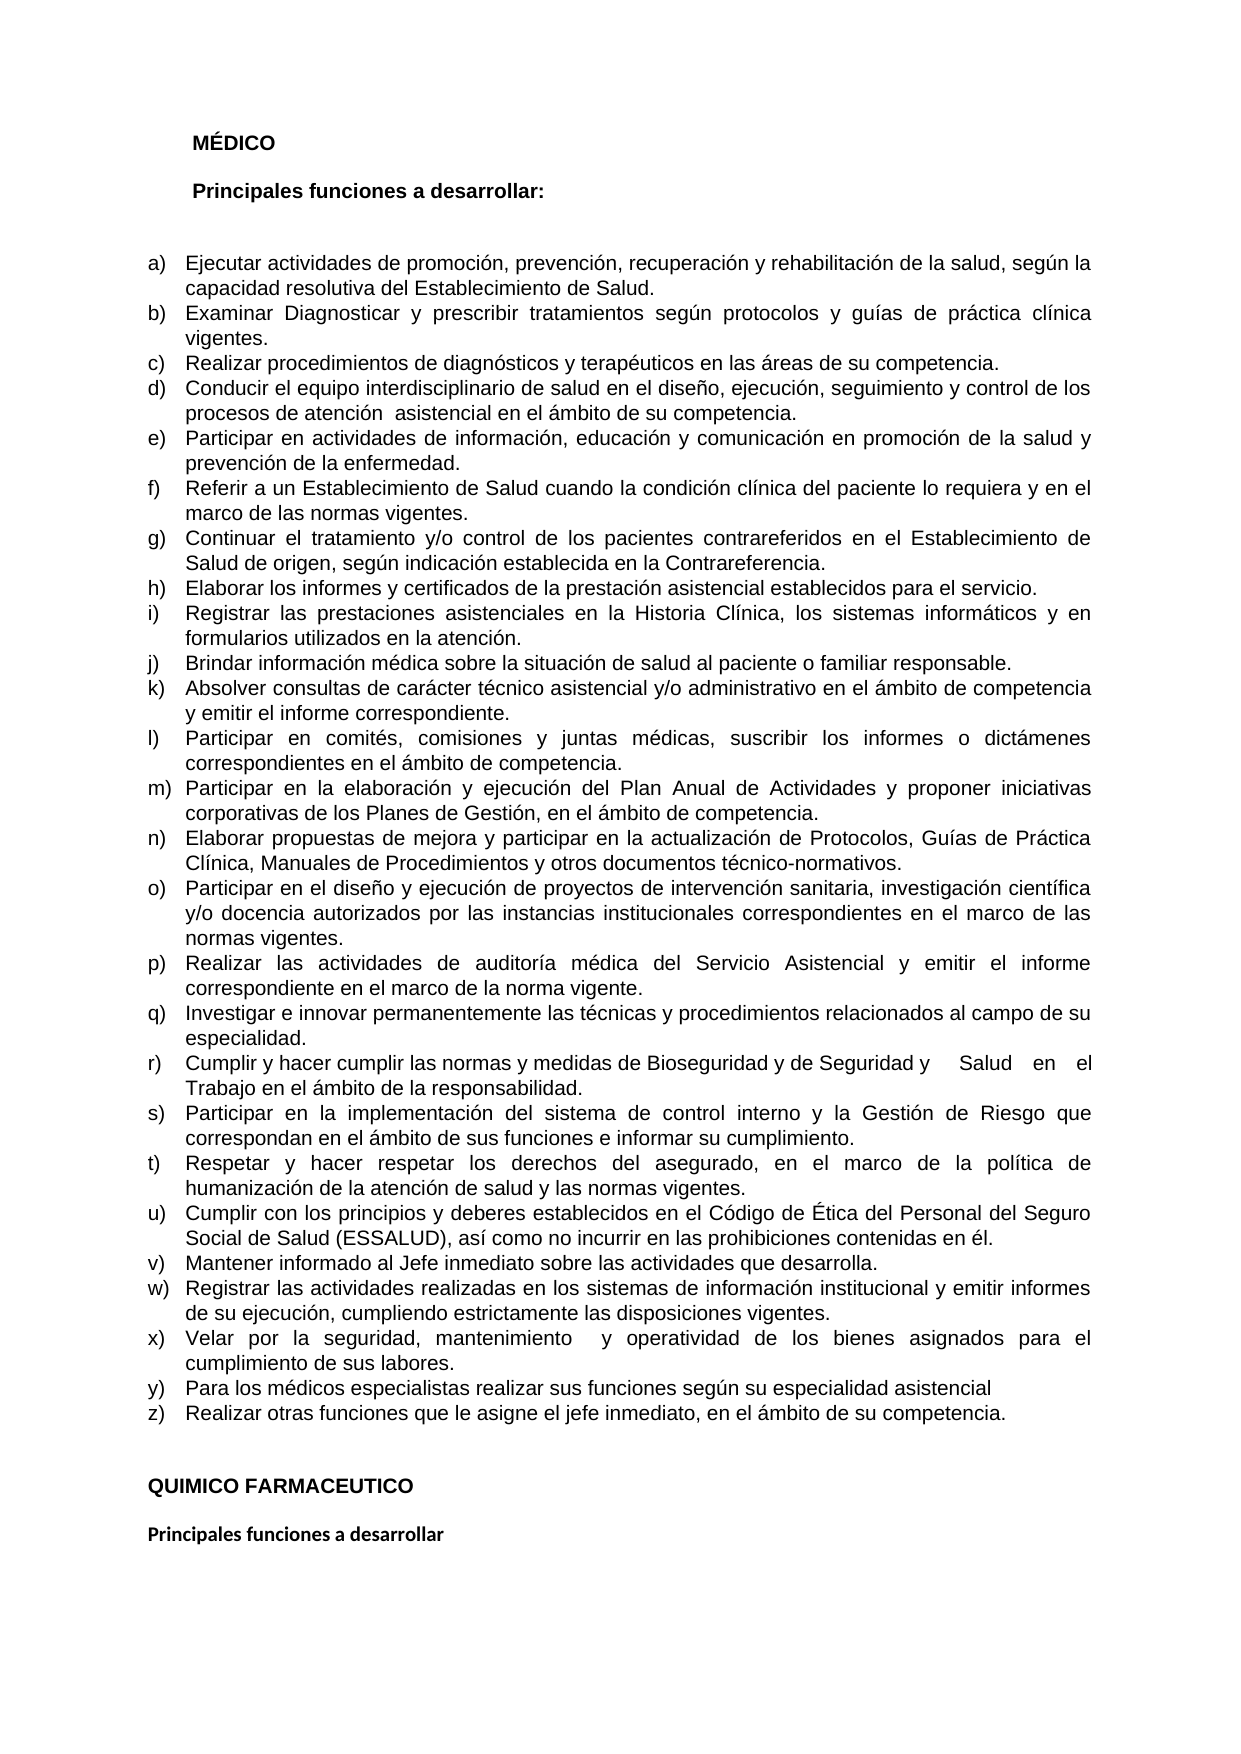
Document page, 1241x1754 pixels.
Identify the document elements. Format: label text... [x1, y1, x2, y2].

text QUIMICO FARMACEUTICO [148, 1474, 1092, 1498]
list Participar en actividades de información, educación y comunicación en promoción de la salud y prevención de la enfermedad. [148, 426, 1092, 476]
list Participar en comités, comisiones y juntas médicas, suscribir los informes o dictámenes correspondientes en el ámbito de competencia. [148, 726, 1092, 776]
list Elaborar los informes y certificados de la prestación asistencial establecidos para el servicio. [148, 576, 1092, 601]
list Investigar e innovar permanentemente las técnicas y procedimientos relacionados al campo de su especialidad. [148, 1001, 1092, 1051]
list Para los médicos especialistas realizar sus funciones según su especialidad asistencial [148, 1376, 1092, 1401]
list Referir a un Establecimiento de Salud cuando la condición clínica del paciente lo requiera y en el marco de las normas vigentes. [148, 476, 1092, 526]
list Elaborar propuestas de mejora y participar en la actualización de Protocolos, Guías de Práctica Clínica, Manuales de Procedimientos y otros documentos técnico-normativos. [148, 826, 1092, 876]
list Absolver consultas de carácter técnico asistencial y/o administrativo en el ámbito de competencia y emitir el informe correspondiente. [148, 676, 1092, 726]
list Velar por la seguridad, mantenimiento y operatividad de los bienes asignados para el cumplimiento de sus labores. [148, 1326, 1092, 1376]
list Realizar otras funciones que le asigne el jefe inmediato, en el ámbito de su competencia. [148, 1401, 1092, 1426]
text Principales funciones a desarrollar [148, 1522, 1092, 1547]
list Cumplir y hacer cumplir las normas y medidas de Bioseguridad y de Seguridad y Salud en el Trabajo en el ámbito de la responsabilidad. [148, 1051, 1092, 1101]
list Participar en la implementación del sistema de control interno y la Gestión de Riesgo que correspondan en el ámbito de sus funciones e informar su cumplimiento. [148, 1101, 1092, 1151]
list Realizar procedimientos de diagnósticos y terapéuticos en las áreas de su competencia. [148, 351, 1092, 376]
list Registrar las prestaciones asistenciales en la Historia Clínica, los sistemas informáticos y en formularios utilizados en la atención. [148, 601, 1092, 651]
text Principales funciones a desarrollar: [192, 179, 1092, 203]
list Realizar las actividades de auditoría médica del Servicio Asistencial y emitir el informe correspondiente en el marco de la norma vigente. [148, 951, 1092, 1001]
list Examinar Diagnosticar y prescribir tratamientos según protocolos y guías de práctica clínica vigentes. [148, 301, 1092, 351]
list Cumplir con los principios y deberes establecidos en el Código de Ética del Personal del Seguro Social de Salud (ESSALUD), así como no incurrir en las prohibiciones contenidas en él. [148, 1201, 1092, 1251]
list Mantener informado al Jefe inmediato sobre las actividades que desarrolla. [148, 1251, 1092, 1276]
list Ejecutar actividades de promoción, prevención, recuperación y rehabilitación de la salud, según la capacidad resolutiva del Establecimiento de Salud. [148, 251, 1092, 301]
list Participar en la elaboración y ejecución del Plan Anual de Actividades y proponer iniciativas corporativas de los Planes de Gestión, en el ámbito de competencia. [148, 776, 1092, 826]
list Respetar y hacer respetar los derechos del asegurado, en el marco de la política de humanización de la atención de salud y las normas vigentes. [148, 1151, 1092, 1201]
list Conducir el equipo interdisciplinario de salud en el diseño, ejecución, seguimiento y control de los procesos de atención asistencial en el ámbito de su competencia. [148, 376, 1092, 426]
text MÉDICO [192, 131, 1092, 155]
list Registrar las actividades realizadas en los sistemas de información institucional y emitir informes de su ejecución, cumpliendo estrictamente las disposiciones vigentes. [148, 1276, 1092, 1326]
list Participar en el diseño y ejecución de proyectos de intervención sanitaria, investigación científica y/o docencia autorizados por las instancias institucionales correspondientes en el marco de las normas vigentes. [148, 876, 1092, 951]
list Brindar información médica sobre la situación de salud al paciente o familiar responsable. [148, 651, 1092, 676]
list Continuar el tratamiento y/o control de los pacientes contrareferidos en el Establecimiento de Salud de origen, según indicación establecida en la Contrareferencia. [148, 526, 1092, 576]
